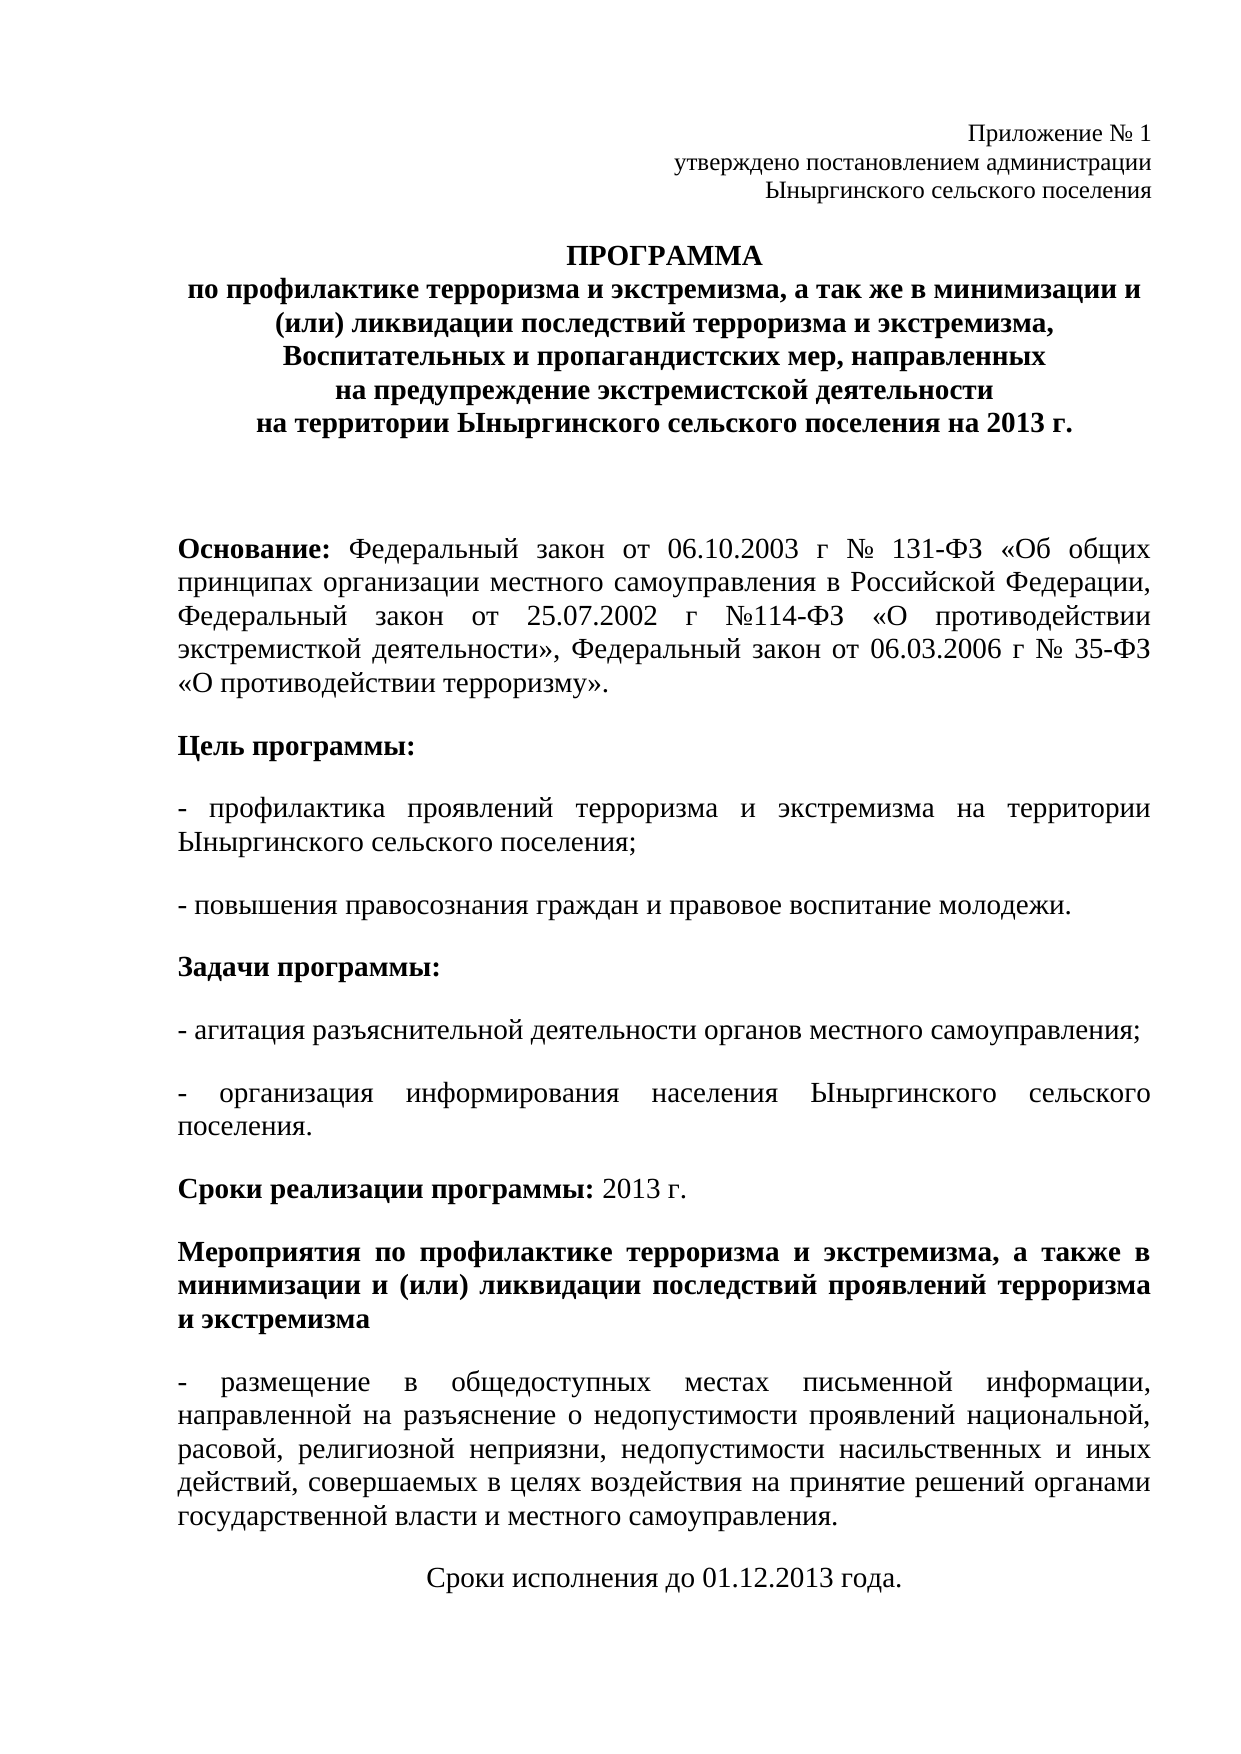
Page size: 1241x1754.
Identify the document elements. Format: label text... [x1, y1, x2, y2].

text Цель программы: [177, 728, 1152, 761]
text Воспитательных и пропагандистских мер, направленных [177, 338, 1152, 372]
text Мероприятия по профилактике терроризма и экстремизма, а также в минимизации и (или) ликвидации последствий проявлений терроризма и экстремизма [177, 1234, 1152, 1334]
text на территории Ыныргинского сельского поселения на 2013 г. [177, 406, 1152, 439]
text на предупреждение экстремистской деятельности [177, 372, 1152, 406]
text Приложение № 1 [177, 118, 1152, 147]
text утверждено постановлением администрации [177, 147, 1152, 176]
text Задачи программы: [177, 949, 1152, 983]
text - профилактика проявлений терроризма и экстремизма на территории Ыныргинского сельского поселения; [177, 791, 1152, 858]
text (или) ликвидации последствий терроризма и экстремизма, [177, 305, 1152, 338]
text - организация информирования населения Ыныргинского сельского поселения. [177, 1075, 1152, 1142]
text - размещение в общедоступных местах письменной информации, направленной на разъяснение о недопустимости проявлений национальной, расовой, религиозной неприязни, недопустимости насильственных и иных действий, совершаемых в целях воздействия на принятие решений органами государственной власти и местного самоуправления. [177, 1364, 1152, 1531]
text Сроки исполнения до 01.12.2013 года. [177, 1561, 1152, 1594]
text - агитация разъяснительной деятельности органов местного самоуправления; [177, 1012, 1152, 1046]
text ПРОГРАММА [177, 238, 1152, 271]
text Ыныргинского сельского поселения [177, 176, 1152, 204]
text Основание: Федеральный закон от 06.10.2003 г № 131-ФЗ «Об общих принципах организации местного самоуправления в Российской Федерации, Федеральный закон от 25.07.2002 г №114-ФЗ «О противодействии экстремисткой деятельности», Федеральный закон от 06.03.2006 г № 35-ФЗ «О противодействии терроризму». [177, 531, 1152, 699]
text Сроки реализации программы: 2013 г. [177, 1171, 1152, 1205]
text - повышения правосознания граждан и правовое воспитание молодежи. [177, 887, 1152, 920]
text по профилактике терроризма и экстремизма, а так же в минимизации и [177, 271, 1152, 305]
